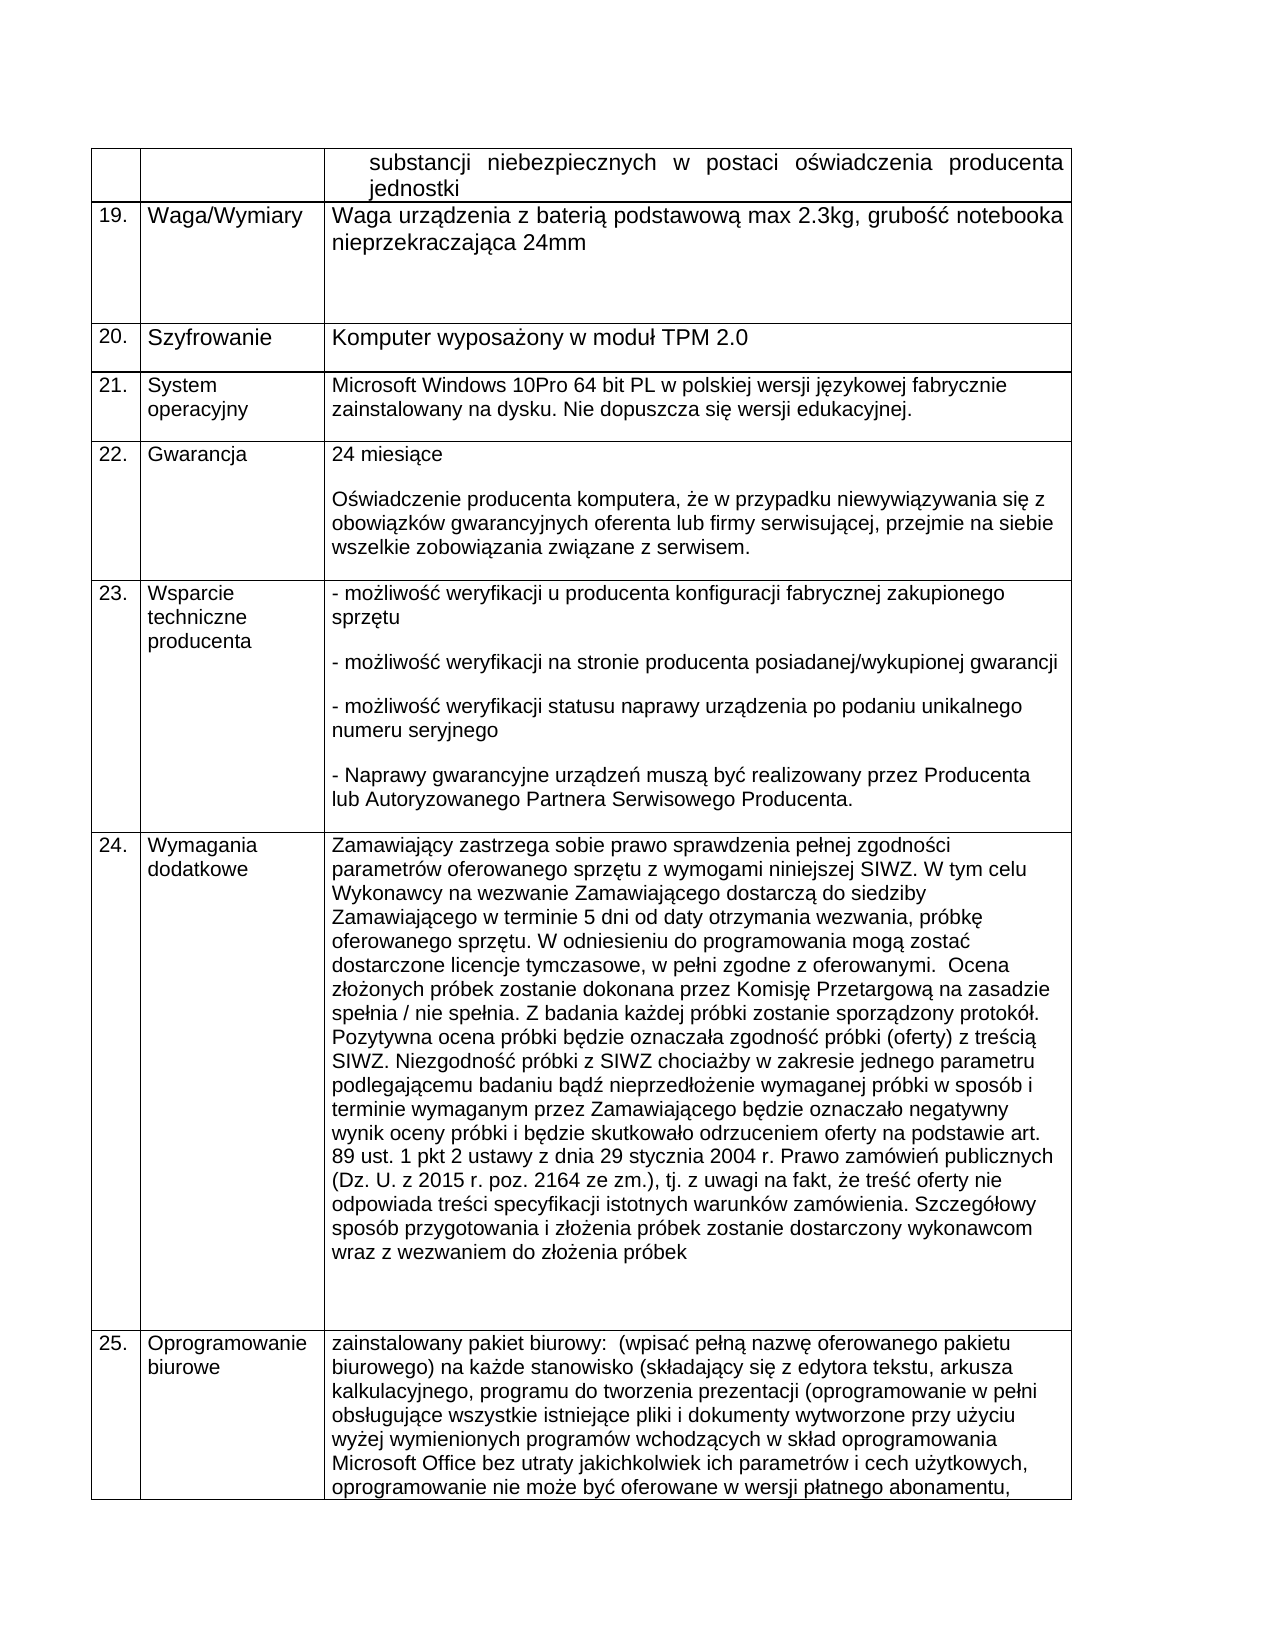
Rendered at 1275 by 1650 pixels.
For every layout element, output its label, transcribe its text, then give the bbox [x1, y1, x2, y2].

table_cell Wymagania dodatkowe [141, 833, 324, 1330]
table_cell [325, 1331, 1071, 1498]
table_cell Waga/Wymiary [141, 203, 324, 323]
table_cell [92, 442, 140, 580]
table_cell Zamawiający zastrzega sobie prawo sprawdzenia pełnej zgodności parametrów oferowanego sprzętu z wymogami niniejszej SIWZ. W tym celu Wykonawcy na wezwanie Zamawiającego dostarczą do siedziby Zamawiającego w terminie 5 dni od daty otrzymania wezwania, próbkę oferowanego sprzętu. W odniesieniu do programowania mogą zostać dostarczone licencje tymczasowe, w pełni zgodne z oferowanymi. Ocena złożonych próbek zostanie dokonana przez Komisję Przetargową na zasadzie spełnia / nie spełnia. Z badania każdej próbki zostanie sporządzony protokół. Pozytywna ocena próbki będzie oznaczała zgodność próbki (oferty) z treścią SIWZ. Niezgodność próbki z SIWZ chociażby w zakresie jednego parametru podlegającemu badaniu bądź nieprzedłożenie wymaganej próbki w sposób i terminie wymaganym przez Zamawiającego będzie oznaczało negatywny wynik oceny próbki i będzie skutkowało odrzuceniem oferty na podstawie art. 89 ust. 1 pkt 2 ustawy z dnia 29 stycznia 2004 r. Prawo zamówień publicznych (Dz. U. z 2015 r. poz. 2164 ze zm.), tj. z uwagi na fakt, że treść oferty nie odpowiada treści specyfikacji istotnych warunków zamówienia. Szczegółowy sposób przygotowania i złożenia próbek zostanie dostarczony wykonawcom wraz z wezwaniem do złożenia próbek [325, 833, 1071, 1330]
table_cell [92, 581, 140, 832]
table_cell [325, 149, 1071, 201]
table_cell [141, 149, 324, 201]
table_cell Komputer wyposażony w moduł TPM 2.0 [325, 324, 1071, 371]
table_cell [141, 1331, 324, 1498]
table_cell [92, 149, 140, 201]
table_cell [92, 203, 140, 323]
table_cell [92, 1331, 140, 1498]
table_cell 24 miesiące Oświadczenie producenta komputera, że w przypadku niewywiązywania się z obowiązków gwarancyjnych oferenta lub firmy serwisującej, przejmie na siebie wszelkie zobowiązania związane z serwisem. [325, 442, 1071, 580]
table_cell Gwarancja [141, 442, 324, 580]
table_cell - możliwość weryfikacji u producenta konfiguracji fabrycznej zakupionego sprzętu - możliwość weryfikacji na stronie producenta posiadanej/wykupionej gwarancji - możliwość weryfikacji statusu naprawy urządzenia po podaniu unikalnego numeru seryjnego - Naprawy gwarancyjne urządzeń muszą być realizowany przez Producenta lub Autoryzowanego Partnera Serwisowego Producenta. [325, 581, 1071, 832]
table_cell [92, 324, 140, 371]
table_cell Waga urządzenia z baterią podstawową max 2.3kg, grubość notebooka nieprzekraczająca 24mm [325, 203, 1071, 323]
table_cell Szyfrowanie [141, 324, 324, 371]
table_cell [92, 373, 140, 441]
table_cell Microsoft Windows 10Pro 64 bit PL w polskiej wersji językowej fabrycznie zainstalowany na dysku. Nie dopuszcza się wersji edukacyjnej. [325, 373, 1071, 441]
table_cell [92, 833, 140, 1330]
table_cell System operacyjny [141, 373, 324, 441]
table_cell Wsparcie techniczne producenta [141, 581, 324, 832]
